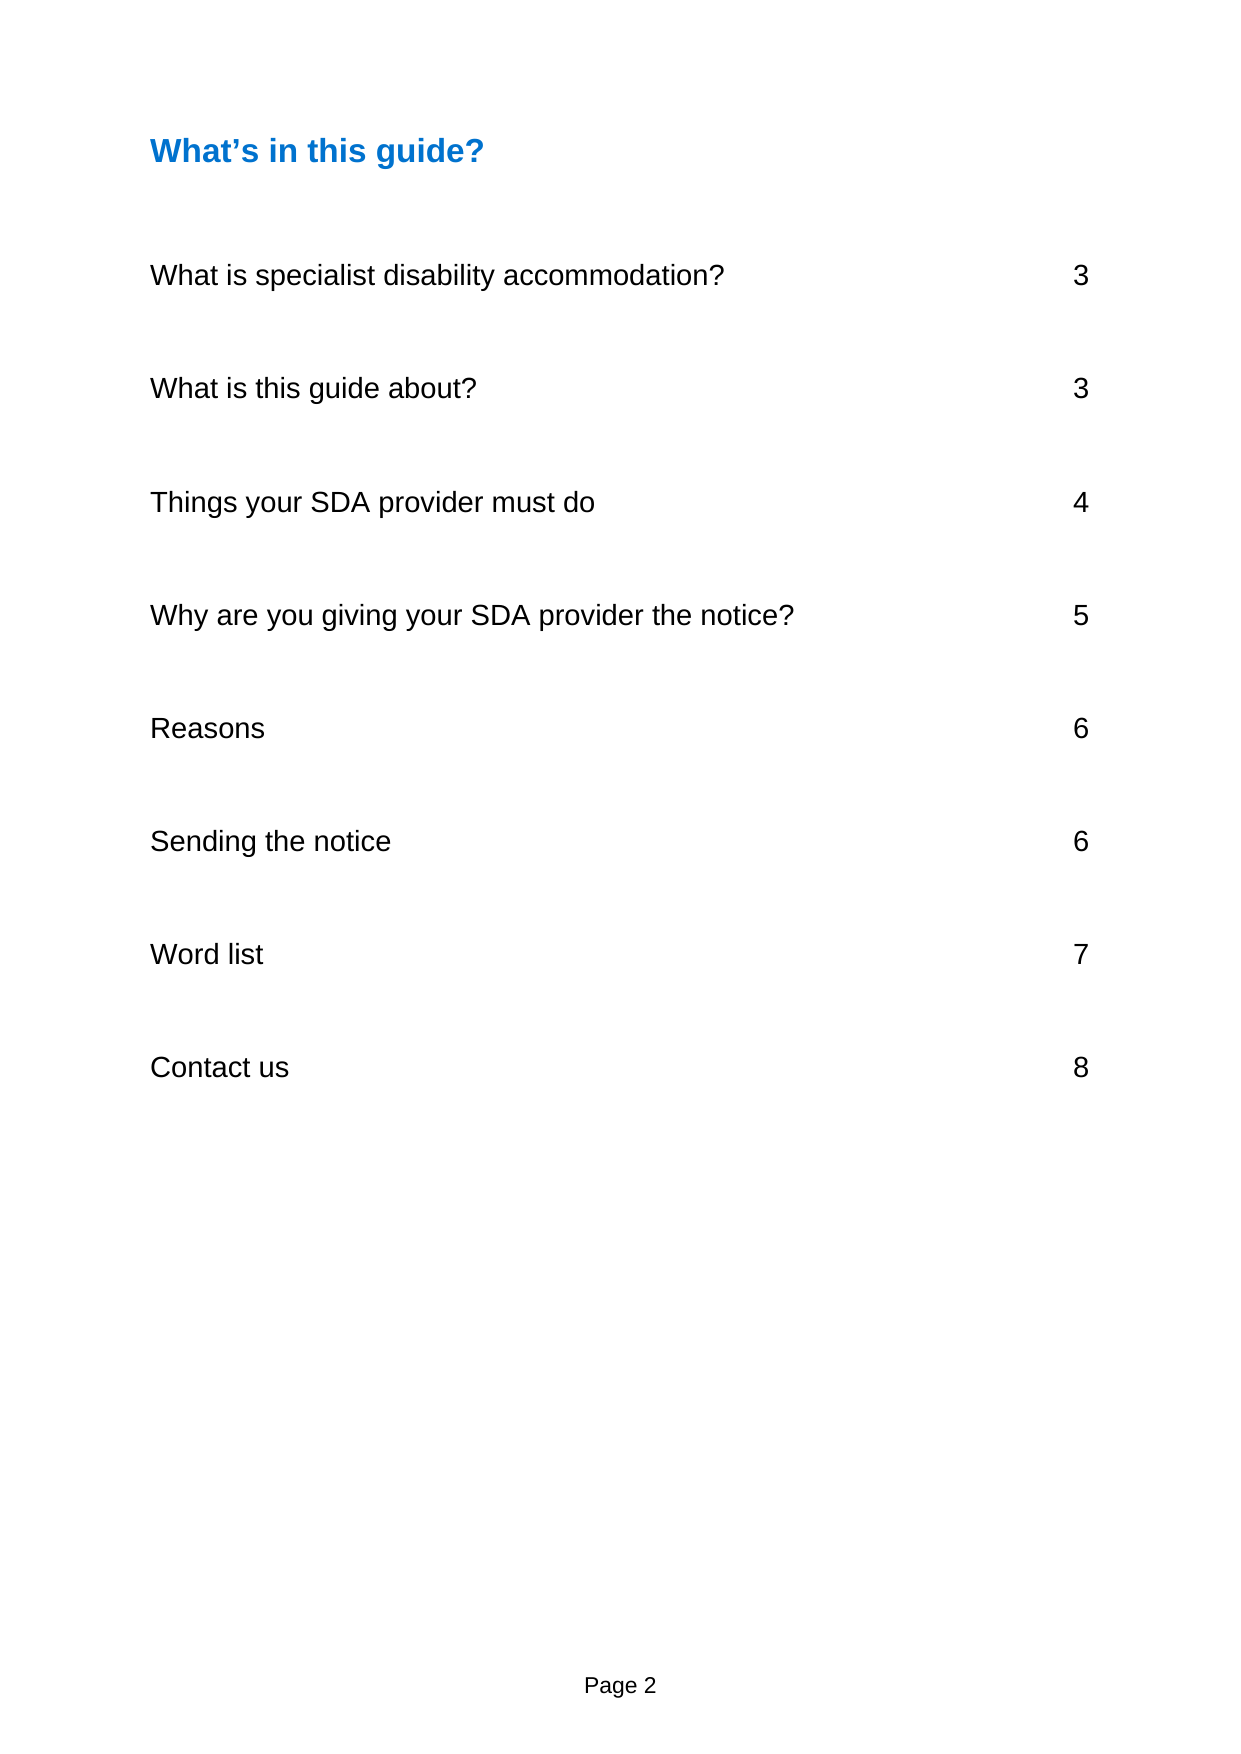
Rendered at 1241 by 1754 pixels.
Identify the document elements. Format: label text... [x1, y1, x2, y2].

text Contact us 8 [150, 1050, 1090, 1084]
text Word list 7 [150, 937, 1090, 971]
text What is this guide about? 3 [150, 372, 1090, 405]
text Things your SDA provider must do 4 [150, 485, 1090, 518]
text Why are you giving your SDA provider the notice? 5 [150, 598, 1090, 631]
text What is specialist disability accommodation? 3 [150, 258, 1090, 292]
subtitle What’s in this guide? [150, 131, 1090, 169]
text Reasons 6 [150, 711, 1090, 744]
text Sending the notice 6 [150, 824, 1090, 858]
